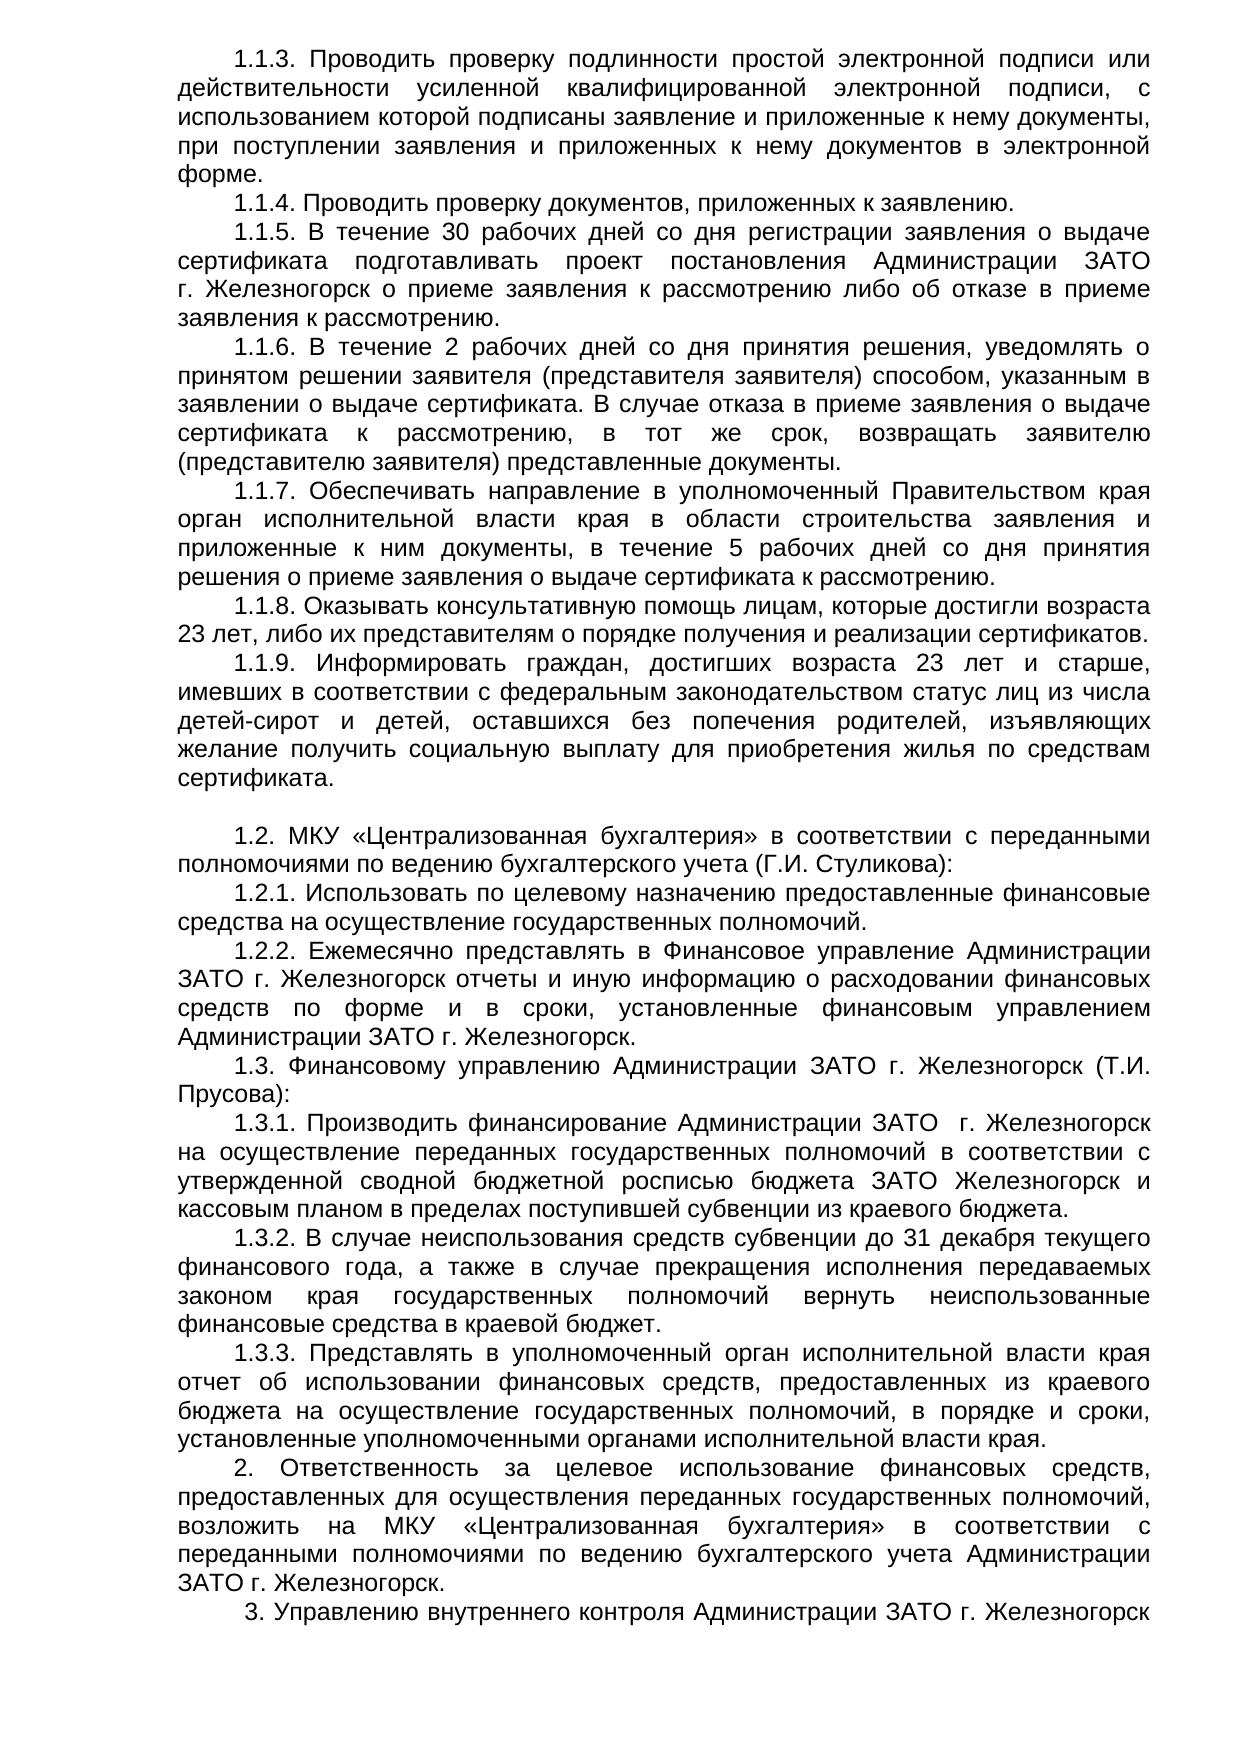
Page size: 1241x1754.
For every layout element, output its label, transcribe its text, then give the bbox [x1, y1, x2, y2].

text 1.1.8. Оказывать консультативную помощь лицам, которые достигли возраста 23 лет, либо их представителям о порядке получения и реализации сертификатов. [177, 591, 1152, 648]
text 1.3.3. Представлять в уполномоченный орган исполнительной власти края отчет об использовании финансовых средств, предоставленных из краевого бюджета на осуществление государственных полномочий, в порядке и сроки, установленные уполномоченными органами исполнительной власти края. [177, 1338, 1152, 1453]
text 1.1.6. В течение 2 рабочих дней со дня принятия решения, уведомлять о принятом решении заявителя (представителя заявителя) способом, указанным в заявлении о выдаче сертификата. В случае отказа в приеме заявления о выдаче сертификата к рассмотрению, в тот же срок, возвращать заявителю (представителю заявителя) представленные документы. [177, 332, 1152, 476]
text 1.2.2. Ежемесячно представлять в Финансовое управление Администрации ЗАТО г. Железногорск отчеты и иную информацию о расходовании финансовых средств по форме и в сроки, установленные финансовым управлением Администрации ЗАТО г. Железногорск. [177, 936, 1152, 1051]
text 2. Ответственность за целевое использование финансовых средств, предоставленных для осуществления переданных государственных полномочий, возложить на МКУ «Централизованная бухгалтерия» в соответствии с переданными полномочиями по ведению бухгалтерского учета Администрации ЗАТО г. Железногорск. [177, 1453, 1152, 1597]
text 1.1.9. Информировать граждан, достигших возраста 23 лет и старше, имевших в соответствии с федеральным законодательством статус лиц из числа детей-сирот и детей, оставшихся без попечения родителей, изъявляющих желание получить социальную выплату для приобретения жилья по средствам сертификата. [177, 648, 1152, 792]
text 1.1.5. В течение 30 рабочих дней со дня регистрации заявления о выдаче сертификата подготавливать проект постановления Администрации ЗАТО г. Железногорск о приеме заявления к рассмотрению либо об отказе в приеме заявления к рассмотрению. [177, 217, 1152, 332]
text 1.2. МКУ «Централизованная бухгалтерия» в соответствии с переданными полномочиями по ведению бухгалтерского учета (Г.И. Стуликова): [177, 821, 1152, 878]
text 1.1.7. Обеспечивать направление в уполномоченный Правительством края орган исполнительной власти края в области строительства заявления и приложенные к ним документы, в течение 5 рабочих дней со дня принятия решения о приеме заявления о выдаче сертификата к рассмотрению. [177, 476, 1152, 591]
text 1.2.1. Использовать по целевому назначению предоставленные финансовые средства на осуществление государственных полномочий. [177, 878, 1152, 936]
text 1.3. Финансовому управлению Администрации ЗАТО г. Железногорск (Т.И. Прусова): [177, 1051, 1152, 1108]
text 1.3.2. В случае неиспользования средств субвенции до 31 декабря текущего финансового года, а также в случае прекращения исполнения передаваемых законом края государственных полномочий вернуть неиспользованные финансовые средства в краевой бюджет. [177, 1223, 1152, 1338]
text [177, 1597, 1152, 1626]
text 1.3.1. Производить финансирование Администрации ЗАТО г. Железногорск на осуществление переданных государственных полномочий в соответствии с утвержденной сводной бюджетной росписью бюджета ЗАТО Железногорск и кассовым планом в пределах поступившей субвенции из краевого бюджета. [177, 1108, 1152, 1223]
text 1.1.4. Проводить проверку документов, приложенных к заявлению. [177, 188, 1152, 217]
text 1.1.3. Проводить проверку подлинности простой электронной подписи или действительности усиленной квалифицированной электронной подписи, с использованием которой подписаны заявление и приложенные к нему документы, при поступлении заявления и приложенных к нему документов в электронной форме. [177, 44, 1152, 188]
